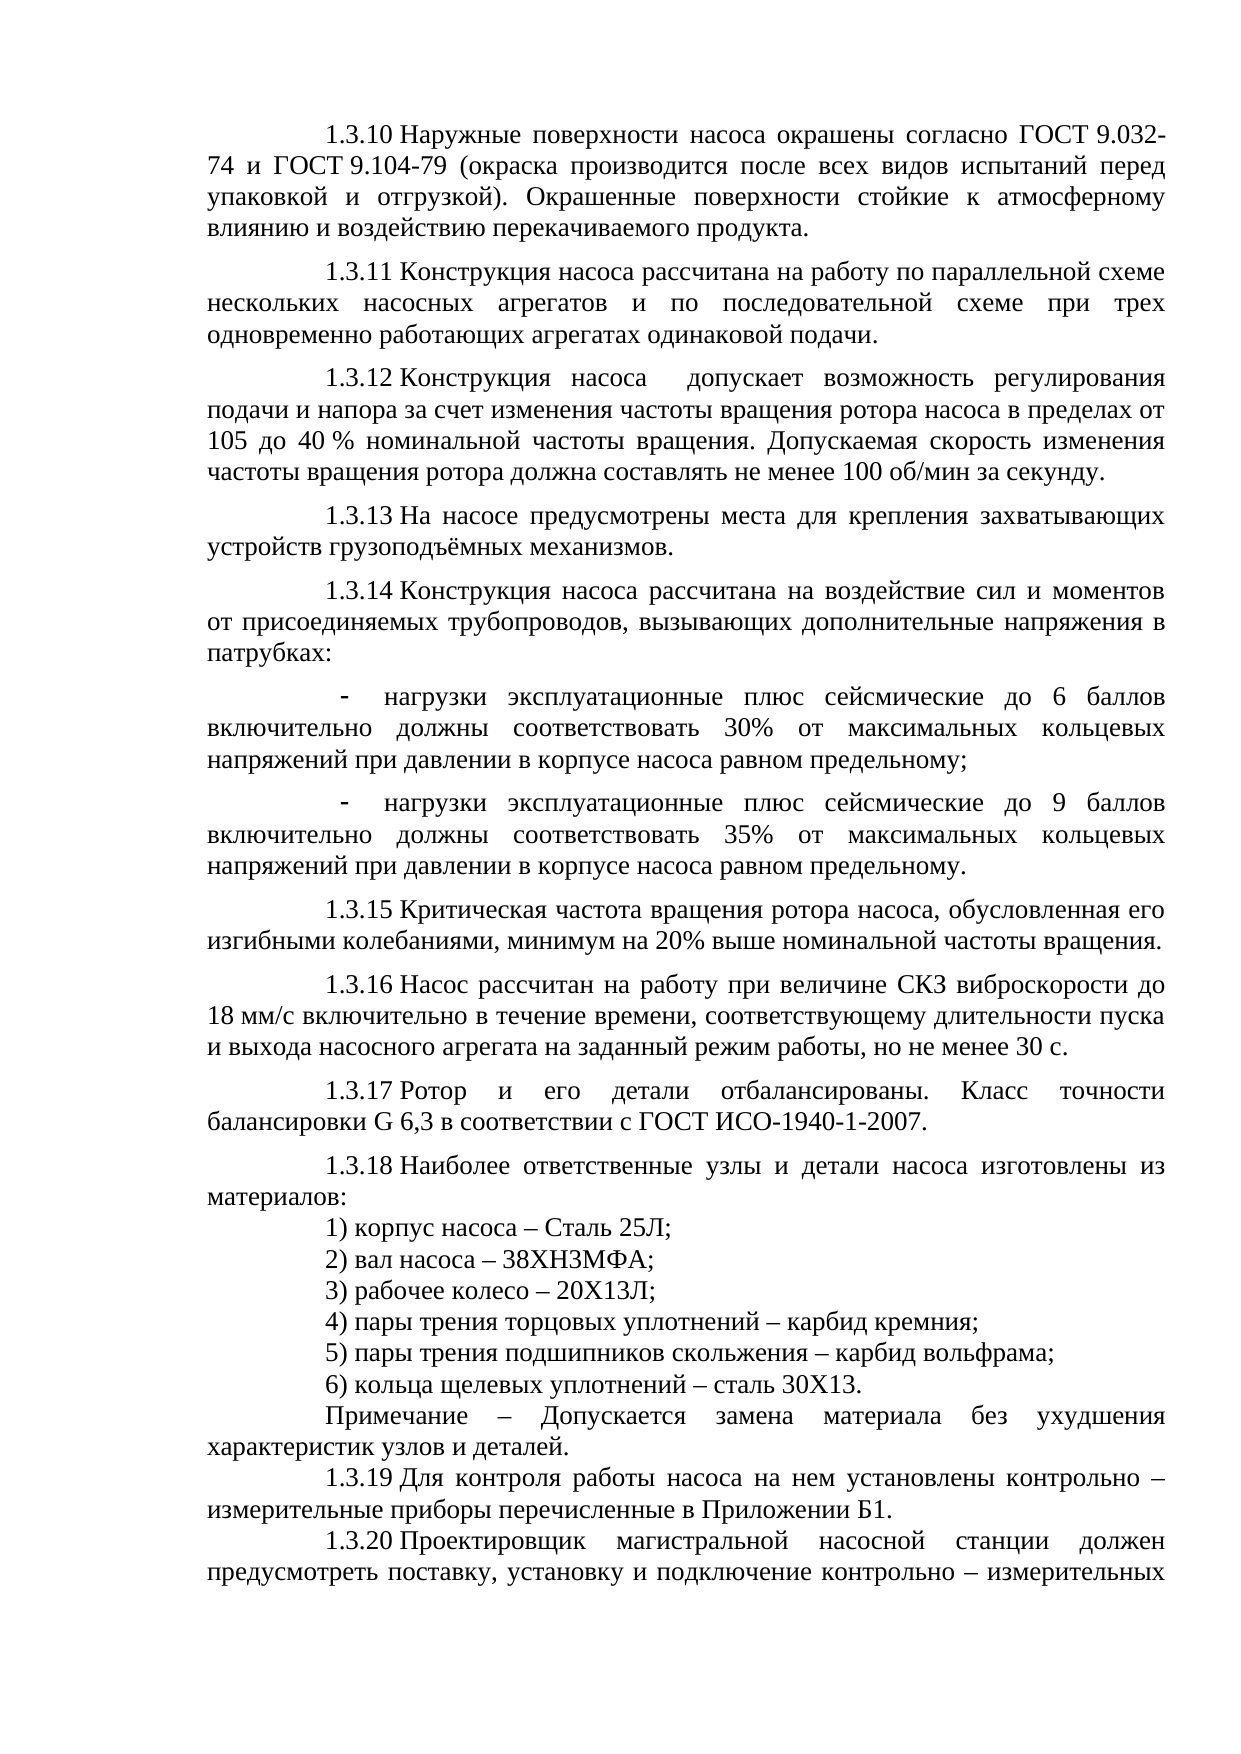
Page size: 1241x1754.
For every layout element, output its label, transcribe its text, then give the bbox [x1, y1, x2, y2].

text 4) пары трения торцовых уплотнений – карбид кремния; [207, 1306, 1166, 1337]
text 1) корпус насоса – Сталь 25Л; [207, 1212, 1166, 1243]
text 6) кольца щелевых уплотнений – сталь 30Х13. [207, 1368, 1166, 1399]
text 5) пары трения подшипников скольжения – карбид вольфрама; [207, 1337, 1166, 1368]
text 1.3.16 Насос рассчитан на работу при величине СКЗ виброскорости до 18 мм/с включительно в течение времени, соответствующему длительности пуска и выхода насосного агрегата на заданный режим работы, но не менее 30 с. [207, 968, 1166, 1062]
text 1.3.17 Ротор и его детали отбалансированы. Класс точности балансировки G 6,3 в соответствии с ГОСТ ИСО-1940-1-2007. [207, 1074, 1166, 1137]
text Примечание – Допускается замена материала без ухудшения характеристик узлов и деталей. [207, 1399, 1166, 1462]
text 1.3.11 Конструкция насоса рассчитана на работу по параллельной схеме нескольких насосных агрегатов и по последовательной схеме при трех одновременно работающих агрегатах одинаковой подачи. [207, 256, 1166, 349]
text 1.3.19 Для контроля работы насоса на нем установлены контрольно – измерительные приборы перечисленные в Приложении Б1. [207, 1462, 1166, 1524]
text 3) рабочее колесо – 20Х13Л; [207, 1274, 1166, 1306]
text 1.3.10 Наружные поверхности насоса окрашены согласно ГОСТ 9.032-74 и ГОСТ 9.104-79 (окраска производится после всех видов испытаний перед упаковкой и отгрузкой). Окрашенные поверхности стойкие к атмосферному влиянию и воздействию перекачиваемого продукта. [207, 118, 1166, 243]
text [207, 1524, 1166, 1587]
text 1.3.14 Конструкция насоса рассчитана на воздействие сил и моментов от присоединяемых трубопроводов, вызывающих дополнительные напряжения в патрубках: [207, 574, 1166, 668]
text 1.3.12 Конструкция насоса допускает возможность регулирования подачи и напора за счет изменения частоты вращения ротора насоса в пределах от 105 до 40 % номинальной частоты вращения. Допускаемая скорость изменения частоты вращения ротора должна составлять не менее 100 об/мин за секунду. [207, 362, 1166, 487]
text 1.3.13 На насосе предусмотрены места для крепления захватывающих устройств грузоподъёмных механизмов. [207, 499, 1166, 562]
text 2) вал насоса – 38ХН3МФА; [207, 1243, 1166, 1274]
list нагрузки эксплуатационные плюс сейсмические до 9 баллов включительно должны соответствовать 35% от максимальных кольцевых напряжений при давлении в корпусе насоса равном предельному. [207, 787, 1166, 881]
text 1.3.18 Наиболее ответственные узлы и детали насоса изготовлены из материалов: [207, 1149, 1166, 1212]
list нагрузки эксплуатационные плюс сейсмические до 6 баллов включительно должны соответствовать 30% от максимальных кольцевых напряжений при давлении в корпусе насоса равном предельному; [207, 681, 1166, 774]
text 1.3.15 Критическая частота вращения ротора насоса, обусловленная его изгибными колебаниями, минимум на 20% выше номинальной частоты вращения. [207, 893, 1166, 956]
